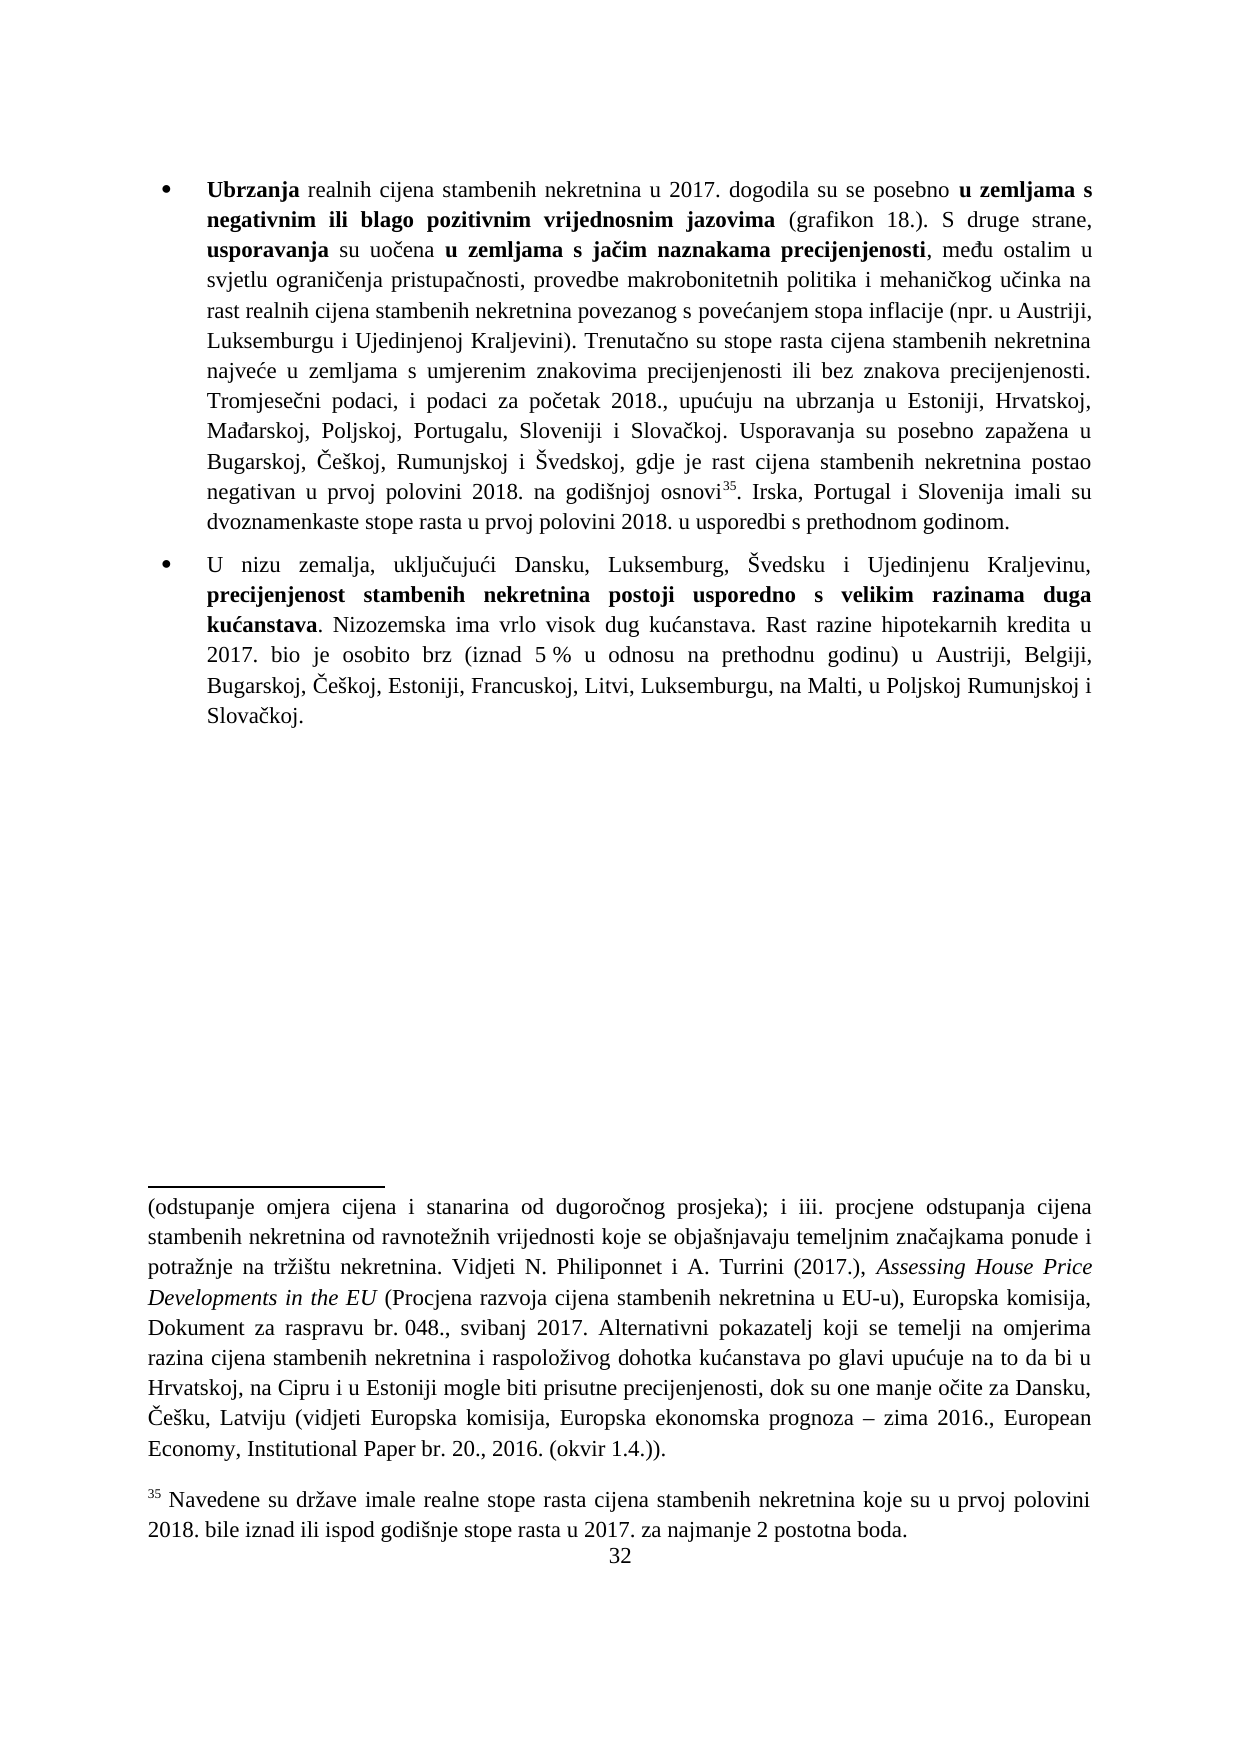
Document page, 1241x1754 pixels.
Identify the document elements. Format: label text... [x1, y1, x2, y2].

list Ubrzanja realnih cijena stambenih nekretnina u 2017. dogodila su se posebno u zemljama s negativnim ili blago pozitivnim vrijednosnim jazovima (grafikon 18.). S druge strane, usporavanja su uočena u zemljama s jačim naznakama precijenjenosti, među ostalim u svjetlu ograničenja pristupačnosti, provedbe makrobonitetnih politika i mehaničkog učinka na rast realnih cijena stambenih nekretnina povezanog s povećanjem stopa inflacije (npr. u Austriji, Luksemburgu i Ujedinjenoj Kraljevini). Trenutačno su stope rasta cijena stambenih nekretnina najveće u zemljama s umjerenim znakovima precijenjenosti ili bez znakova precijenjenosti. Tromjesečni podaci, i podaci za početak 2018., upućuju na ubrzanja u Estoniji, Hrvatskoj, Mađarskoj, Poljskoj, Portugalu, Sloveniji i Slovačkoj. Usporavanja su posebno zapažena u Bugarskoj, Češkoj, Rumunjskoj i Švedskoj, gdje je rast cijena stambenih nekretnina postao negativan u prvoj polovini 2018. na godišnjoj osnovi. Irska, Portugal i Slovenija imali su dvoznamenkaste stope rasta u prvoj polovini 2018. u usporedbi s prethodnom godinom. [162, 176, 1093, 534]
list U nizu zemalja, uključujući Dansku, Luksemburg, Švedsku i Ujedinjenu Kraljevinu, precijenjenost stambenih nekretnina postoji usporedno s velikim razinama duga kućanstava. Nizozemska ima vrlo visok dug kućanstava. Rast razine hipotekarnih kredita u 2017. bio je osobito brz (iznad 5 % u odnosu na prethodnu godinu) u Austriji, Belgiji, Bugarskoj, Češkoj, Estoniji, Francuskoj, Litvi, Luksemburgu, na Malti, u Poljskoj Rumunjskoj i Slovačkoj. [162, 551, 1093, 728]
